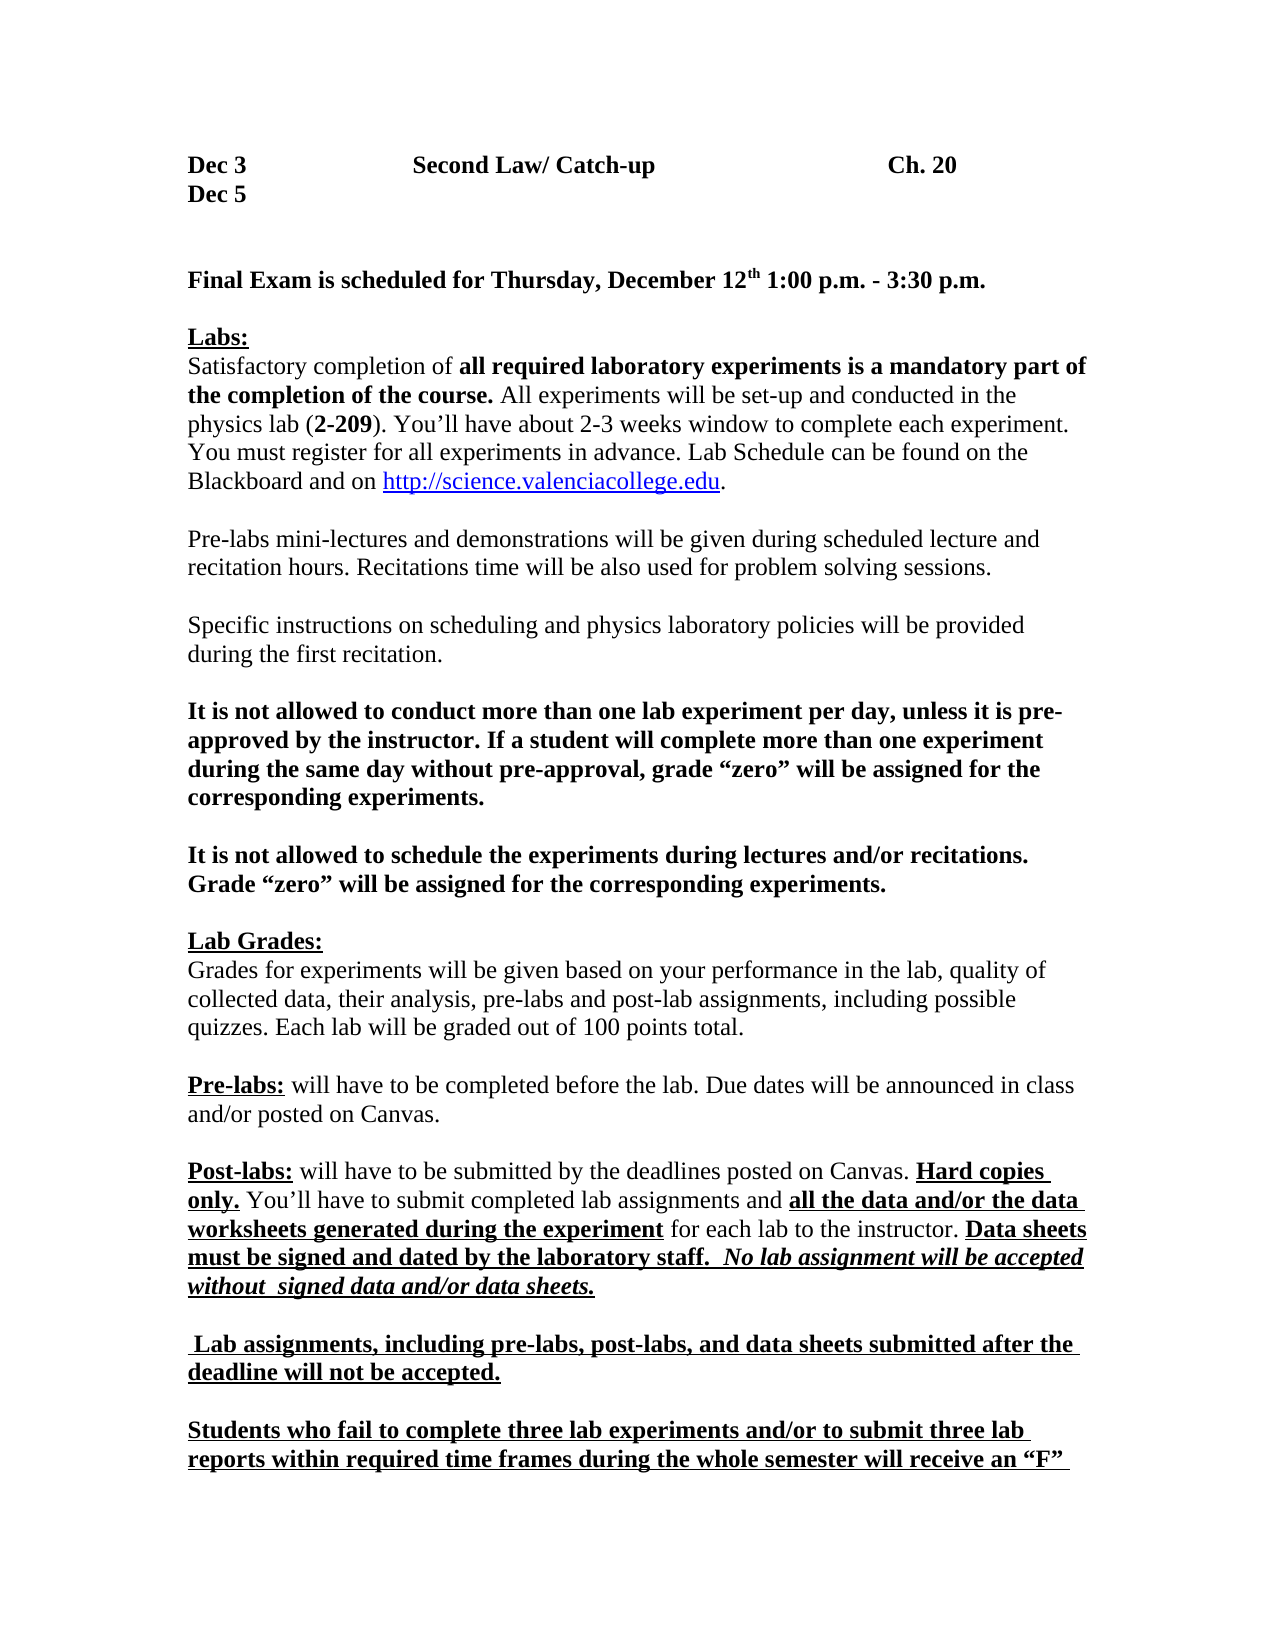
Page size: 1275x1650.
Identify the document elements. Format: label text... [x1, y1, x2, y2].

text Lab assignments, including pre-labs, post-labs, and data sheets submitted after the deadline will not be accepted. [187, 1329, 1087, 1386]
text Final Exam is scheduled for Thursday, December 12th 1:00 p.m. - 3:30 p.m. [187, 265, 1087, 294]
text Pre-labs mini-lectures and demonstrations will be given during scheduled lecture and recitation hours. Recitations time will be also used for problem solving sessions. [187, 524, 1087, 581]
text Dec 3 Second Law/ Catch-up Ch. 20 [187, 150, 1087, 179]
text Post-labs: will have to be submitted by the deadlines posted on Canvas. Hard copies only. You’ll have to submit completed lab assignments and all the data and/or the data worksheets generated during the experiment for each lab to the instructor. Data sheets must be signed and dated by the laboratory staff. No lab assignment will be accepted without signed data and/or data sheets. [187, 1156, 1087, 1300]
text Labs: [187, 322, 1087, 351]
text Dec 5 [187, 179, 1087, 207]
text Grades for experiments will be given based on your performance in the lab, quality of collected data, their analysis, pre-labs and post-lab assignments, including possible quizzes. Each lab will be graded out of 100 points total. [187, 955, 1087, 1041]
text It is not allowed to conduct more than one lab experiment per day, unless it is pre-approved by the instructor. If a student will complete more than one experiment during the same day without pre-approval, grade “zero” will be assigned for the corresponding experiments. [187, 696, 1087, 811]
text Pre-labs: will have to be completed before the lab. Due dates will be announced in class and/or posted on Canvas. [187, 1070, 1087, 1127]
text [187, 1415, 1087, 1472]
text Lab Grades: [187, 926, 1087, 955]
text Satisfactory completion of all required laboratory experiments is a mandatory part of the completion of the course. All experiments will be set-up and conducted in the physics lab (2-209). You’ll have about 2-3 weeks window to complete each experiment. You must register for all experiments in advance. Lab Schedule can be found on the Blackboard and on http://science.valenciacollege.edu. [187, 351, 1087, 495]
text Specific instructions on scheduling and physics laboratory policies will be provided during the first recitation. [187, 610, 1087, 667]
text It is not allowed to schedule the experiments during lectures and/or recitations. Grade “zero” will be assigned for the corresponding experiments. [187, 840, 1087, 897]
